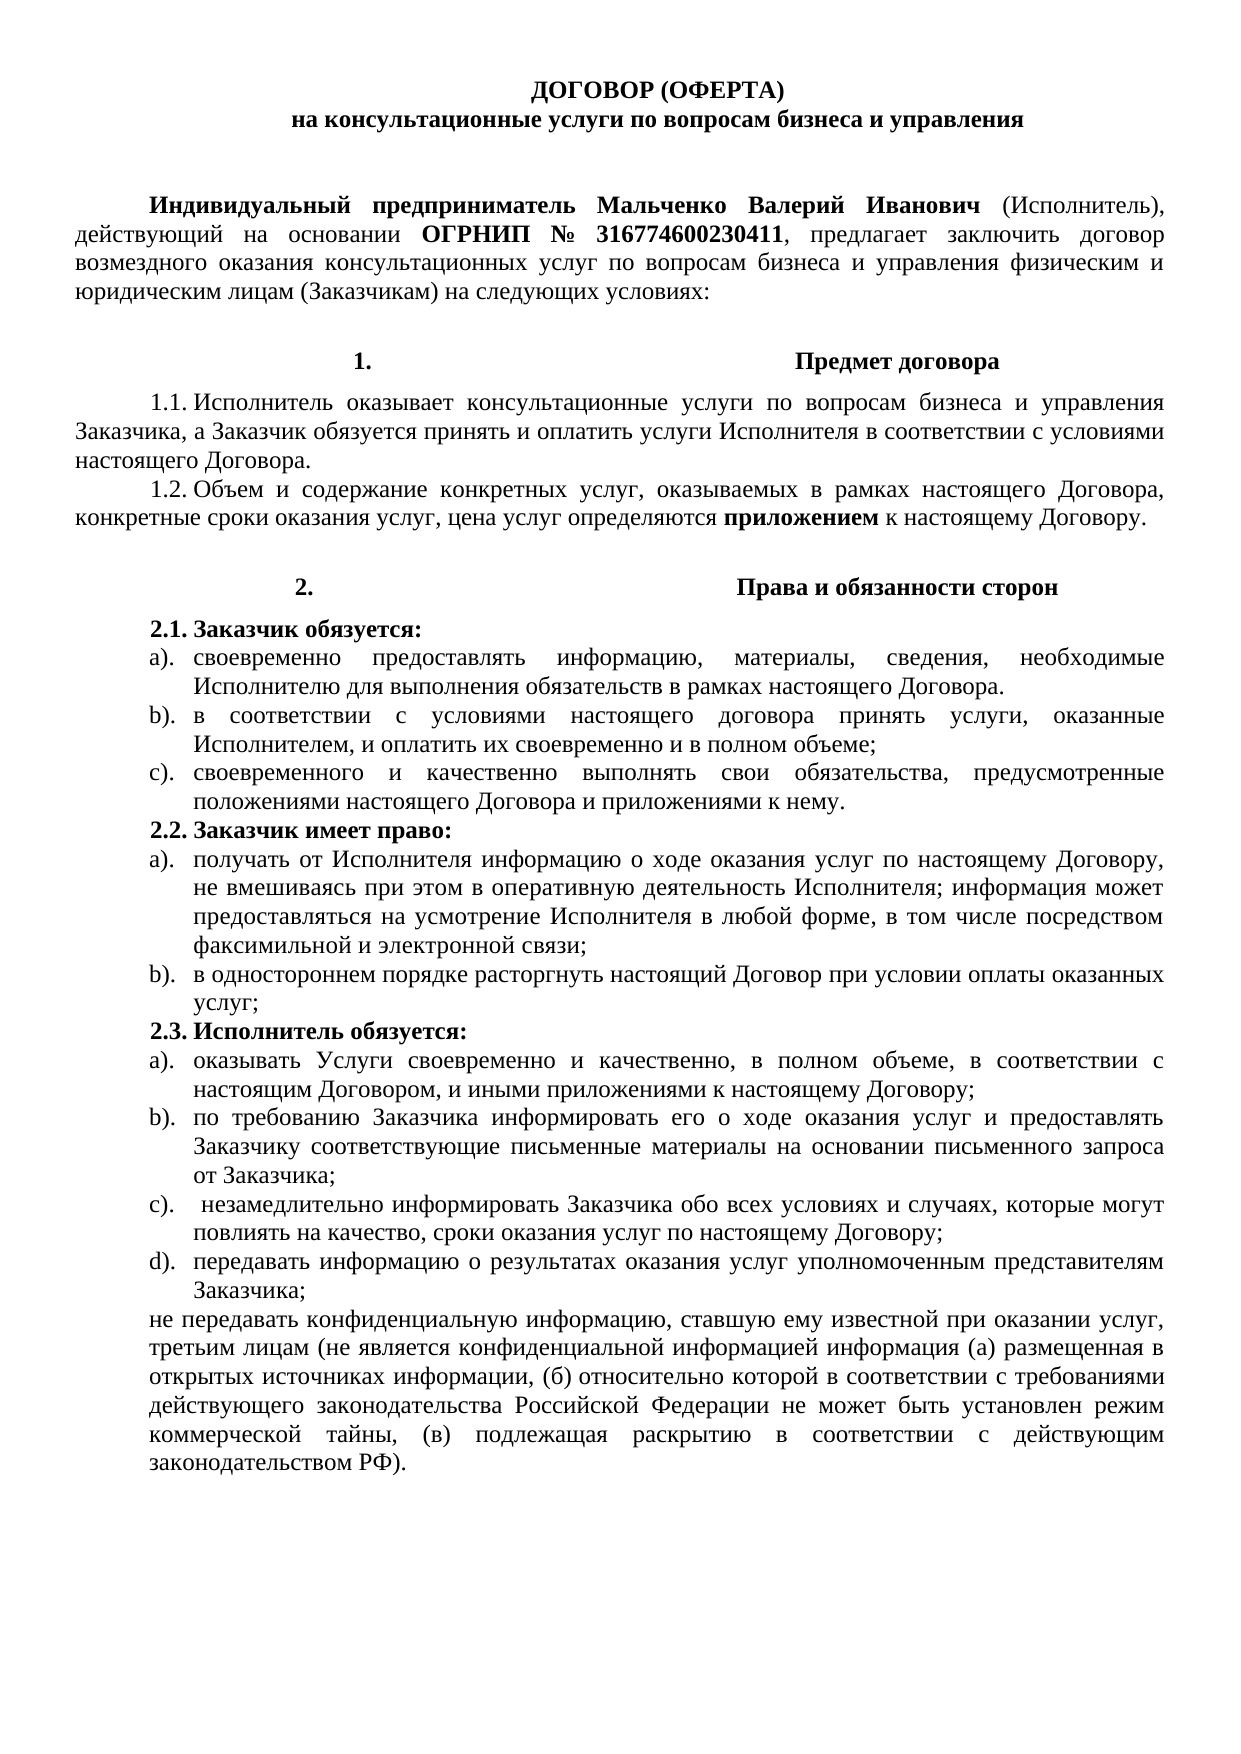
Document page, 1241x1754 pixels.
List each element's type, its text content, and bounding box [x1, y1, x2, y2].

text передавать информацию о результатах оказания услуг уполномоченным представителям Заказчика; [149, 1246, 1165, 1304]
text Предмет договора [112, 346, 1165, 375]
text получать от Исполнителя информацию о ходе оказания услуг по настоящему Договору, не вмешиваясь при этом в оперативную деятельность Исполнителя; информация может предоставляться на усмотрение Исполнителя в любой форме, в том числе посредством факсимильной и электронной связи; [149, 844, 1165, 959]
text Исполнитель оказывает консультационные услуги по вопросам бизнеса и управления Заказчика, а Заказчик обязуется принять и оплатить услуги Исполнителя в соответствии с условиями настоящего Договора. [75, 387, 1165, 474]
text ДОГОВОР (ОФЕРТА) [75, 75, 1165, 104]
text Индивидуальный предприниматель Мальченко Валерий Иванович (Исполнитель), действующий на основании ОГРНИП № 316774600230411, предлагает заключить договор возмездного оказания консультационных услуг по вопросам бизнеса и управления физическим и юридическим лицам (Заказчикам) на следующих условиях: [75, 190, 1165, 305]
text Заказчик обязуется: [75, 614, 1165, 642]
text оказывать Услуги своевременно и качественно, в полном объеме, в соответствии с настоящим Договором, и иными приложениями к настоящему Договору; [149, 1045, 1165, 1102]
text своевременно предоставлять информацию, материалы, сведения, необходимые Исполнителю для выполнения обязательств в рамках настоящего Договора. [149, 642, 1165, 700]
text в соответствии с условиями настоящего договора принять услуги, оказанные Исполнителем, и оплатить их своевременно и в полном объеме; [149, 700, 1165, 757]
text по требованию Заказчика информировать его о ходе оказания услуг и предоставлять Заказчику соответствующие письменные материалы на основании письменного запроса от Заказчика; [149, 1102, 1165, 1189]
text на консультационные услуги по вопросам бизнеса и управления [75, 104, 1165, 132]
text Исполнитель обязуется: [75, 1016, 1165, 1045]
text незамедлительно информировать Заказчика обо всех условиях и случаях, которые могут повлиять на качество, сроки оказания услуг по настоящему Договору; [149, 1189, 1165, 1246]
text Объем и содержание конкретных услуг, оказываемых в рамках настоящего Договора, конкретные сроки оказания услуг, цена услуг определяются приложением к настоящему Договору. [75, 474, 1165, 531]
text Заказчик имеет право: [75, 815, 1165, 844]
text своевременного и качественно выполнять свои обязательства, предусмотренные положениями настоящего Договора и приложениями к нему. [149, 757, 1165, 815]
text в одностороннем порядке расторгнуть настоящий Договор при условии оплаты оказанных услуг; [149, 959, 1165, 1016]
text Права и обязанности сторон [112, 572, 1165, 601]
list не передавать конфиденциальную информацию, ставшую ему известной при оказании услуг, третьим лицам (не является конфиденциальной информацией информация (а) размещенная в открытых источниках информации, (б) относительно которой в соответствии с требованиями действующего законодательства Российской Федерации не может быть установлен режим коммерческой тайны, (в) подлежащая раскрытию в соответствии с действующим законодательством РФ). [149, 1304, 1165, 1476]
